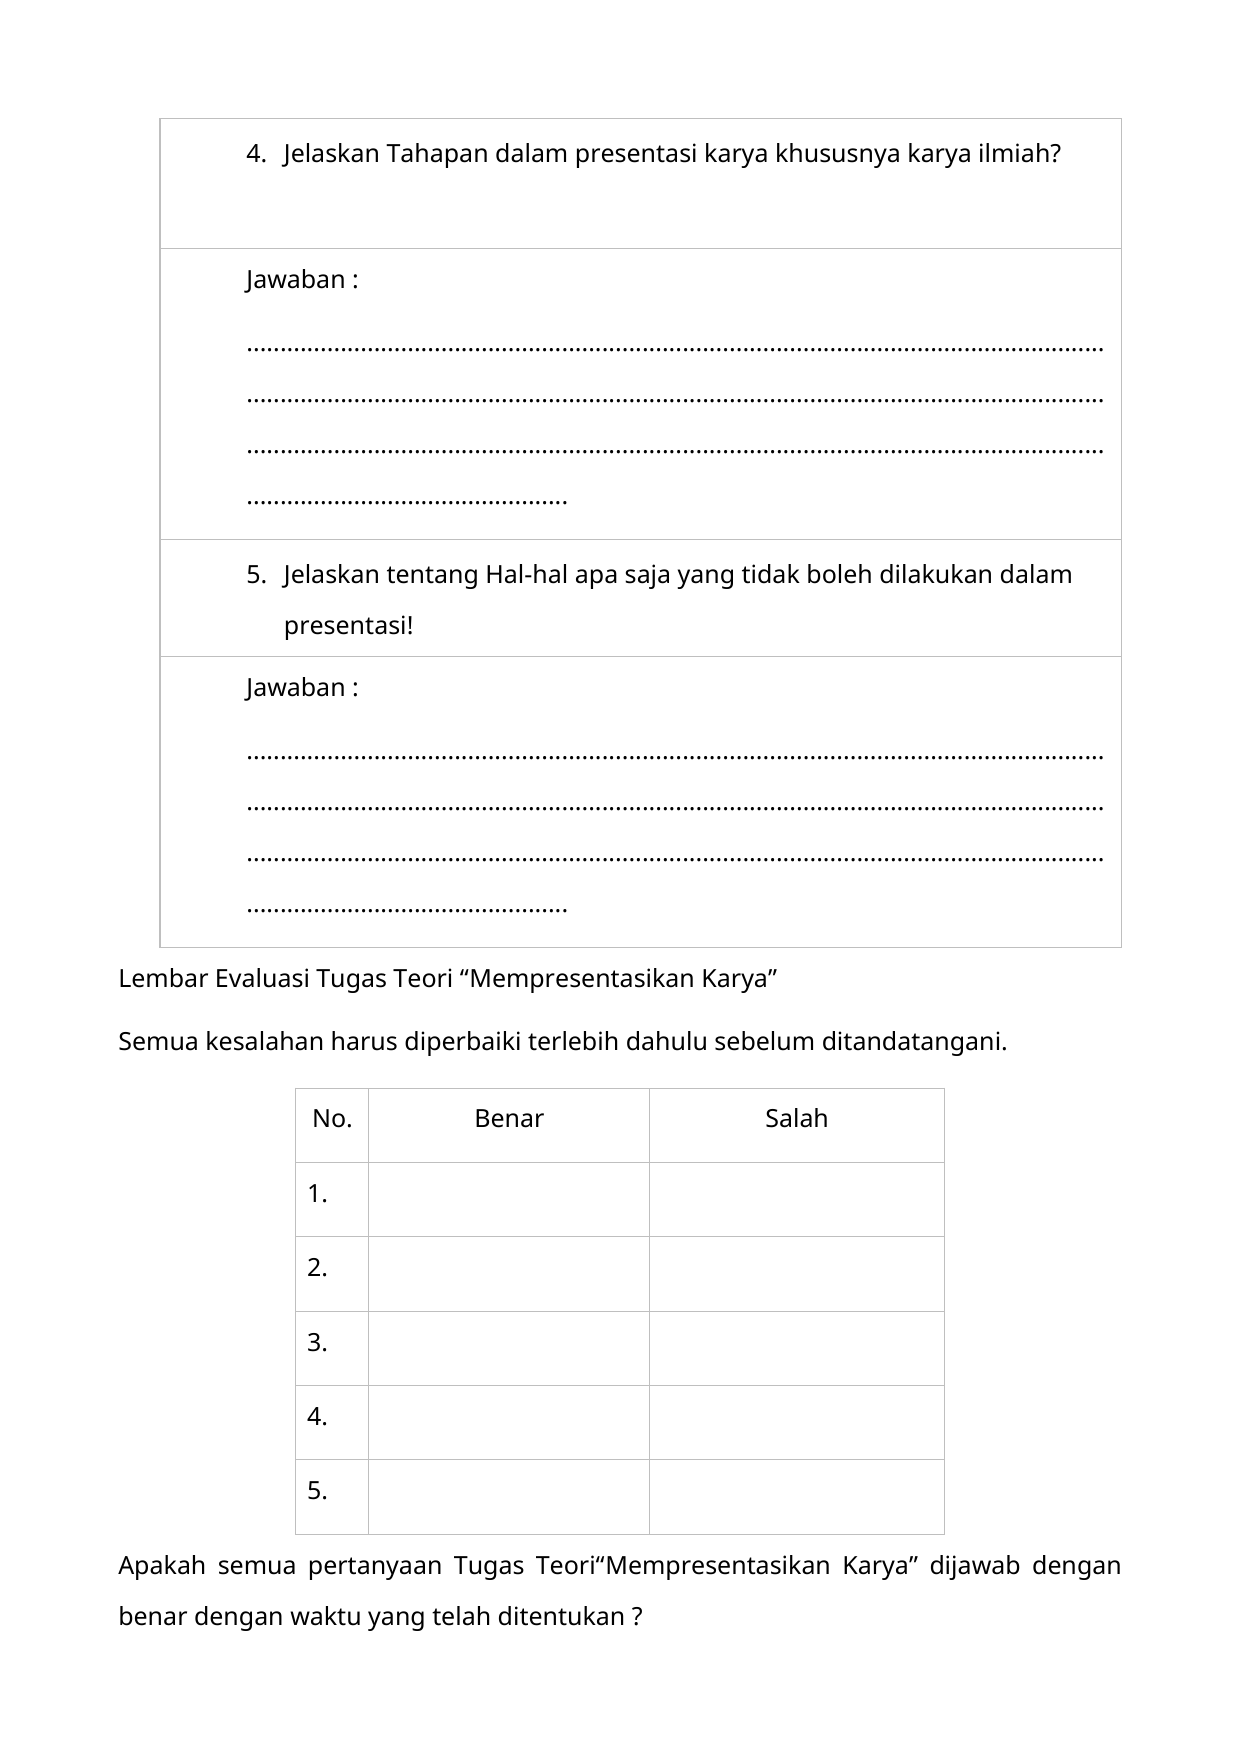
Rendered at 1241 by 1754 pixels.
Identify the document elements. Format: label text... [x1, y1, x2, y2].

table_header Benar [369, 1089, 649, 1162]
table_cell [650, 1312, 944, 1385]
table_cell [369, 1163, 649, 1236]
table_cell [369, 1386, 649, 1459]
table_cell [650, 1460, 944, 1534]
table_cell [369, 1237, 649, 1311]
table_cell [369, 1460, 649, 1534]
text Lembar Evaluasi Tugas Teori “Mempresentasikan Karya” [118, 960, 1122, 994]
table_header No. [296, 1089, 368, 1162]
table_cell [650, 1163, 944, 1236]
table_cell 2. [296, 1237, 368, 1311]
table_cell Jelaskan tentang Hal-hal apa saja yang tidak boleh dilakukan dalam presentasi! [161, 540, 1121, 656]
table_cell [161, 249, 1121, 539]
table_cell 4. [296, 1386, 368, 1459]
text Semua kesalahan harus diperbaiki terlebih dahulu sebelum ditandatangani. [118, 1024, 1122, 1058]
table_cell Jelaskan Tahapan dalam presentasi karya khususnya karya ilmiah? [161, 119, 1121, 248]
table_cell 1. [296, 1163, 368, 1236]
table_cell [650, 1386, 944, 1459]
table_cell 3. [296, 1312, 368, 1385]
text Apakah semua pertanyaan Tugas Teori“Mempresentasikan Karya” dijawab dengan benar dengan waktu yang telah ditentukan ? [118, 1547, 1122, 1632]
table_cell [650, 1237, 944, 1311]
table_cell [369, 1312, 649, 1385]
table_header Salah [650, 1089, 944, 1162]
table_cell 5. [296, 1460, 368, 1534]
